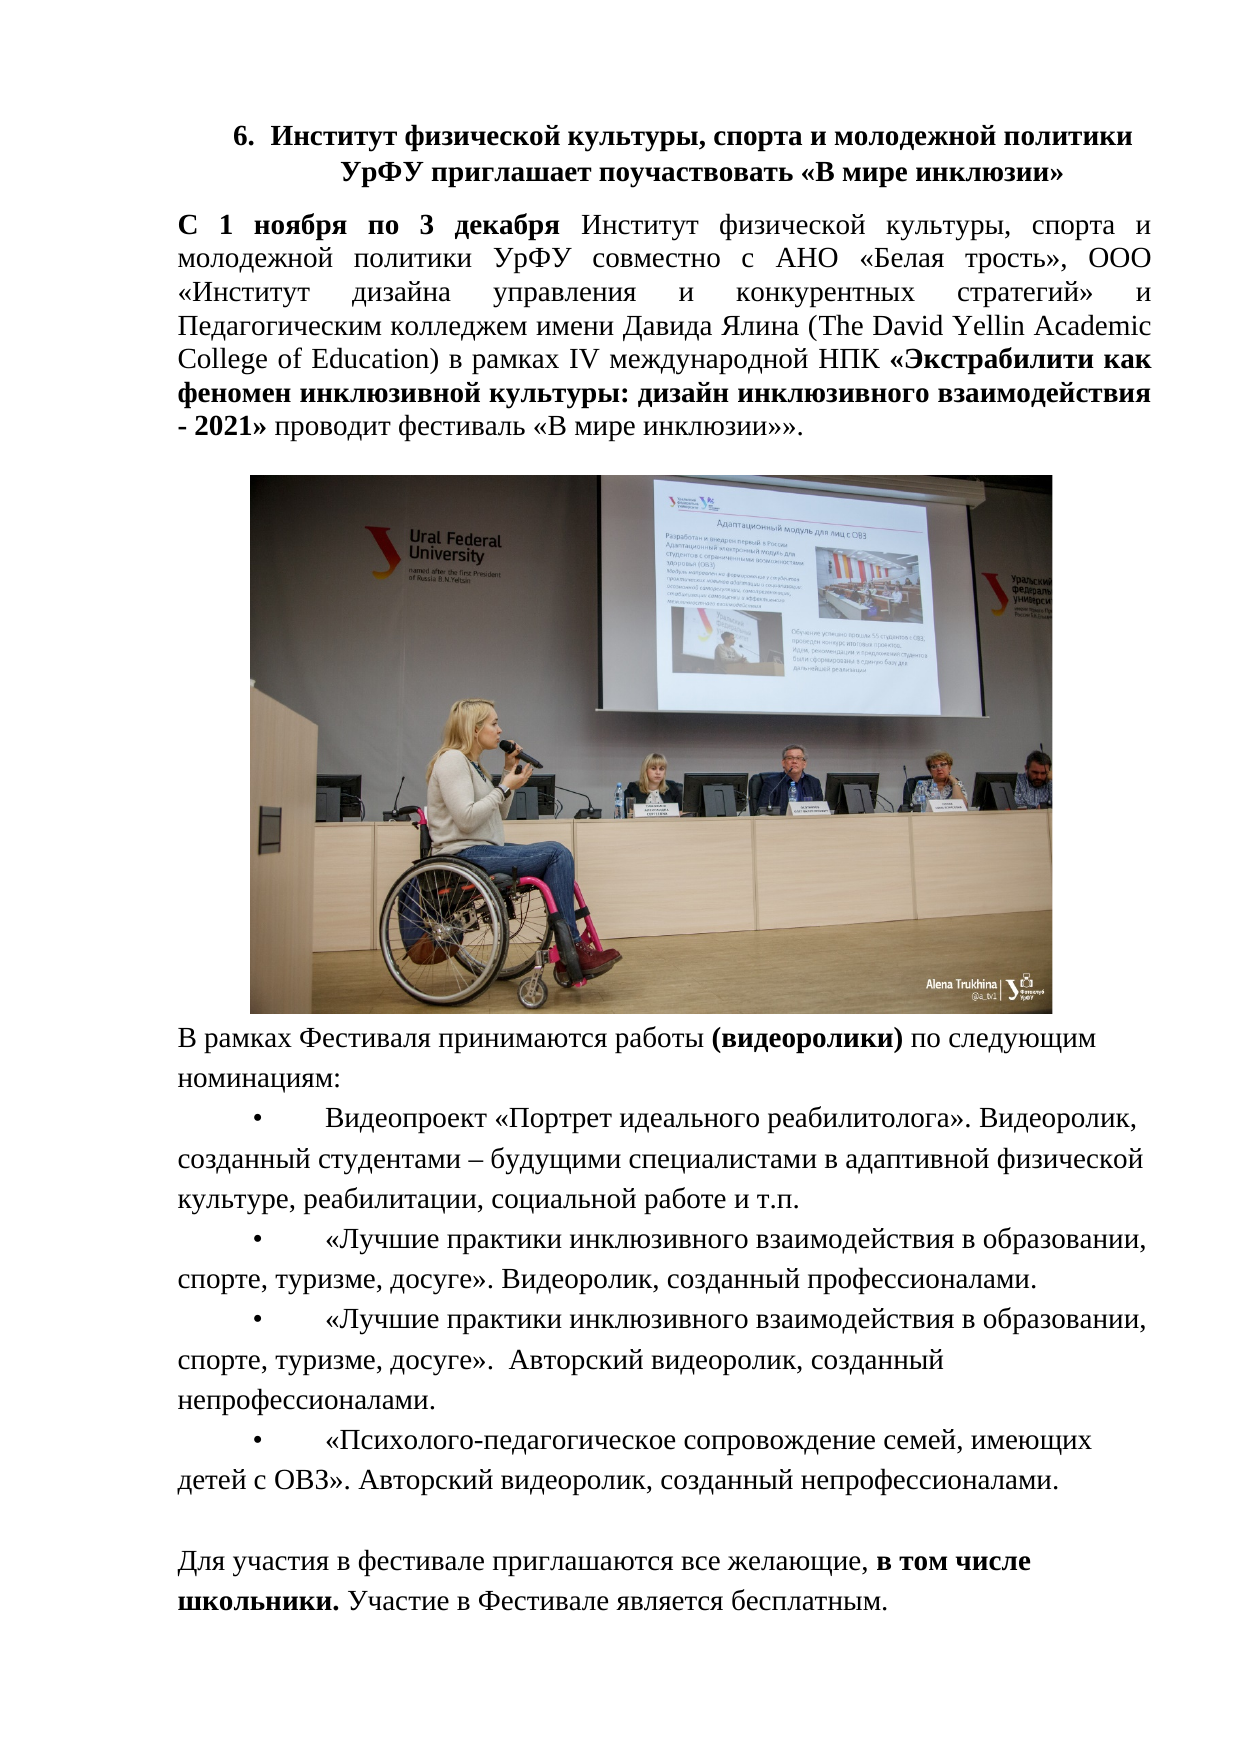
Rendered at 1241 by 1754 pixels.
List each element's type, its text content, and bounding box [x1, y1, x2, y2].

text Для участия в фестивале приглашаются все желающие, в том числе школьники. Участие в Фестивале является бесплатным. [177, 1543, 1152, 1617]
text • «Лучшие практики инклюзивного взаимодействия в образовании, спорте, туризме, досуге». Видеоролик, созданный профессионалами. [177, 1221, 1152, 1295]
text С 1 ноября по 3 декабря Институт физической культуры, спорта и молодежной политики УрФУ совместно с АНО «Белая трость», ООО «Институт дизайна управления и конкурентных стратегий» и Педагогическим колледжем имени Давида Ялина (The David Yellin Academic College of Education) в рамках IV международной НПК «Экстрабилити как феномен инклюзивной культуры: дизайн инклюзивного взаимодействия - 2021» проводит фестиваль «В мире инклюзии»». [177, 207, 1152, 442]
picture [250, 475, 1053, 1014]
text • «Психолого-педагогическое сопровождение семей, имеющих детей с ОВЗ». Авторский видеоролик, созданный непрофессионалами. [177, 1422, 1152, 1496]
list Институт физической культуры, спорта и молодежной политики УрФУ приглашает поучаствовать «В мире инклюзии» [215, 118, 1152, 188]
text • Видеопроект «Портрет идеального реабилитолога». Видеоролик, созданный студентами – будущими специалистами в адаптивной физической культуре, реабилитации, социальной работе и т.п. [177, 1101, 1152, 1214]
text В рамках Фестиваля принимаются работы (видеоролики) по следующим номинациям: [177, 1020, 1152, 1094]
text • «Лучшие практики инклюзивного взаимодействия в образовании, спорте, туризме, досуге». Авторский видеоролик, созданный непрофессионалами. [177, 1302, 1152, 1416]
